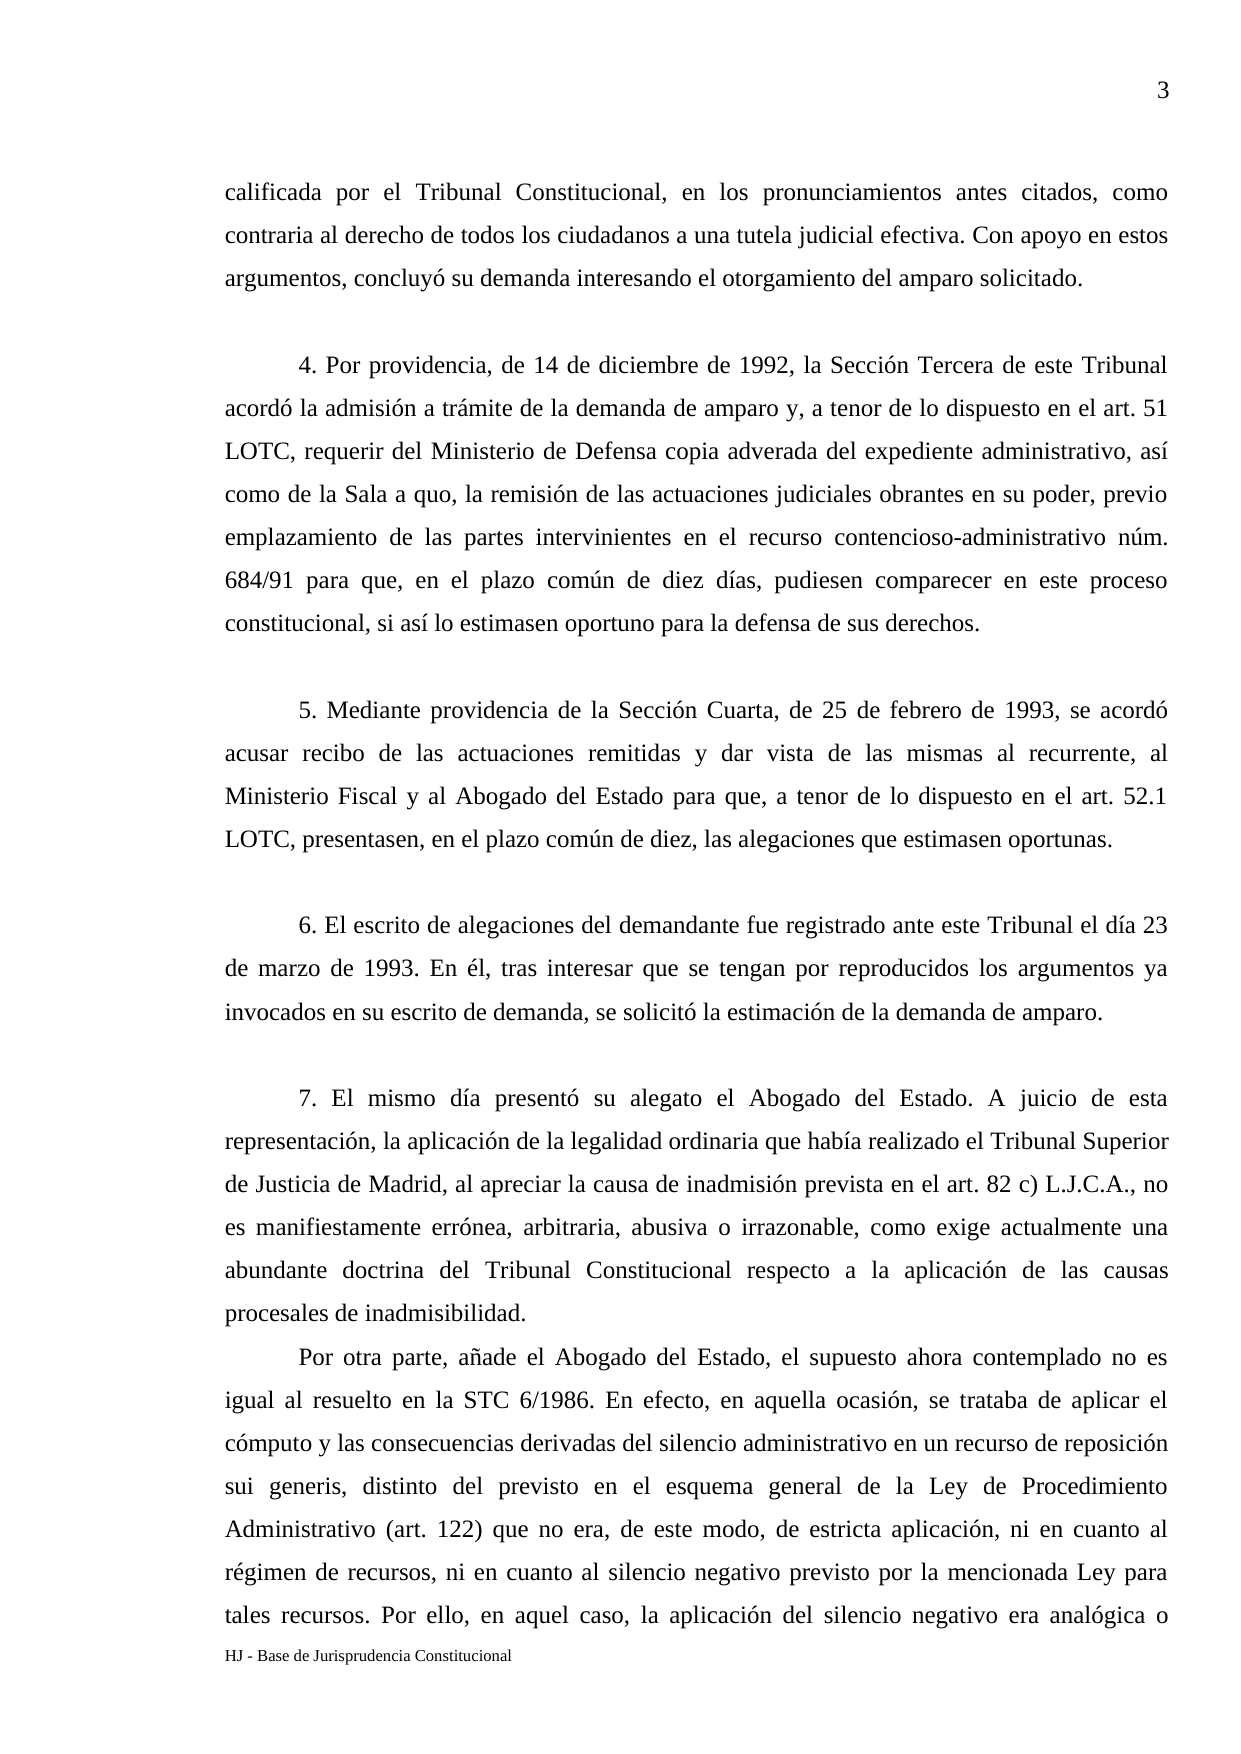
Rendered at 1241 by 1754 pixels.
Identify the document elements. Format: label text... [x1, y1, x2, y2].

text 5. Mediante providencia de la Sección Cuarta, de 25 de febrero de 1993, se acordó acusar recibo de las actuaciones remitidas y dar vista de las mismas al recurrente, al Ministerio Fiscal y al Abogado del Estado para que, a tenor de lo dispuesto en el art. 52.1 LOTC, presentasen, en el plazo común de diez, las alegaciones que estimasen oportunas. [224, 695, 1169, 853]
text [224, 1342, 1169, 1629]
text 7. El mismo día presentó su alegato el Abogado del Estado. A juicio de esta representación, la aplicación de la legalidad ordinaria que había realizado el Tribunal Superior de Justicia de Madrid, al apreciar la causa de inadmisión prevista en el art. 82 c) L.J.C.A., no es manifiestamente errónea, arbitraria, abusiva o irrazonable, como exige actualmente una abundante doctrina del Tribunal Constitucional respecto a la aplicación de las causas procesales de inadmisibilidad. [224, 1083, 1169, 1327]
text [224, 177, 1169, 292]
text 6. El escrito de alegaciones del demandante fue registrado ante este Tribunal el día 23 de marzo de 1993. En él, tras interesar que se tengan por reproducidos los argumentos ya invocados en su escrito de demanda, se solicitó la estimación de la demanda de amparo. [224, 910, 1169, 1025]
text 4. Por providencia, de 14 de diciembre de 1992, la Sección Tercera de este Tribunal acordó la admisión a trámite de la demanda de amparo y, a tenor de lo dispuesto en el art. 51 LOTC, requerir del Ministerio de Defensa copia adverada del expediente administrativo, así como de la Sala a quo, la remisión de las actuaciones judiciales obrantes en su poder, previo emplazamiento de las partes intervinientes en el recurso contencioso-administrativo núm. 684/91 para que, en el plazo común de diez días, pudiesen comparecer en este proceso constitucional, si así lo estimasen oportuno para la defensa de sus derechos. [224, 350, 1169, 637]
